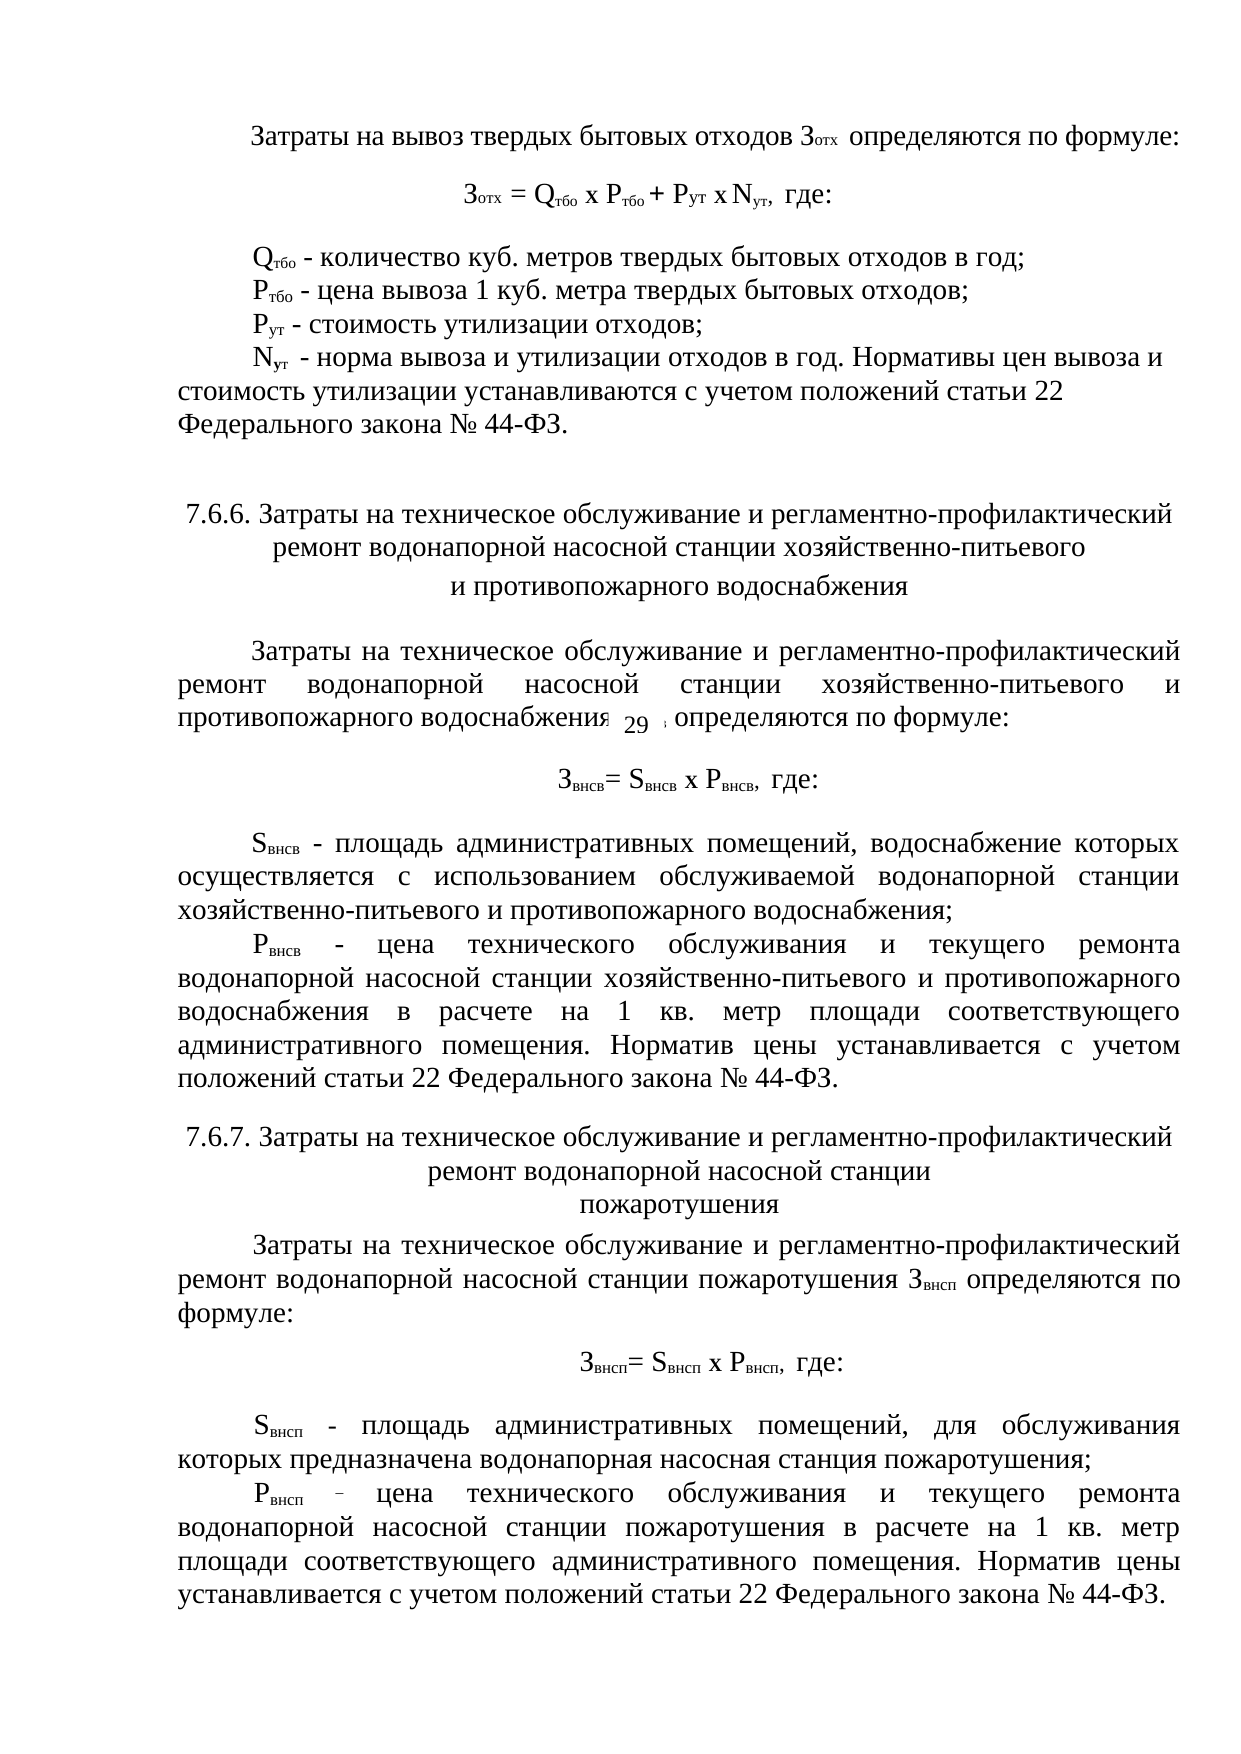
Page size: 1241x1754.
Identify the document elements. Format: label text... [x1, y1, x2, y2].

text и противопожарного водоснабжения [177, 569, 1181, 602]
text Ртбо - цена вывоза 1 куб. метра твердых бытовых отходов; [177, 272, 1181, 306]
text Затраты на техническое обслуживание и регламентно-профилактический ремонт водонапорной насосной станции пожаротушения Звнсп определяются по формуле: [177, 1227, 1181, 1329]
text Затраты на техническое обслуживание и регламентно-профилактический ремонт водонапорной насосной станции хозяйственно-питьевого и противопожарного водоснабжения Звнсв определяются по формуле: [177, 634, 1181, 733]
text Sвнсп - площадь административных помещений, для обслуживания которых предназначена водонапорная насосная станция пожаротушения; [177, 1408, 1181, 1475]
text пожаротушения [177, 1186, 1181, 1220]
text Звнсп= Sвнсп X Pвнсп, где: [477, 1344, 1181, 1377]
text Звнсв= Sвнсв X Pвнсв, где: [177, 761, 1181, 795]
text 7.6.7. Затраты на техническое обслуживание и регламентно-профилактический ремонт водонапорной насосной станции [177, 1119, 1181, 1186]
text Pвнсп _ цена технического обслуживания и текущего ремонта водонапорной насосной станции пожаротушения в расчете на 1 кв. метр площади соответствующего административного помещения. Норматив цены устанавливается с учетом положений статьи 22 Федерального закона № 44-ФЗ. [177, 1476, 1181, 1610]
text Рут - стоимость утилизации отходов; [177, 306, 1181, 339]
text Pвнсв - цена технического обслуживания и текущего ремонта водонапорной насосной станции хозяйственно-питьевого и противопожарного водоснабжения в расчете на 1 кв. метр площади соответствующего административного помещения. Норматив цены устанавливается с учетом положений статьи 22 Федерального закона № 44-ФЗ. [177, 927, 1181, 1094]
text Зотх = Qтбо X Pтбо + Pут X Nут, где: [177, 177, 1181, 210]
text Затраты на вывоз твердых бытовых отходов Зотх определяются по формуле: [177, 118, 1181, 152]
text 7.6.6. Затраты на техническое обслуживание и регламентно-профилактический ремонт водонапорной насосной станции хозяйственно-питьевого [177, 497, 1181, 563]
text Nут - норма вывоза и утилизации отходов в год. Нормативы цен вывоза и стоимость утилизации устанавливаются с учетом положений статьи 22 Федерального закона № 44-ФЗ. [177, 339, 1181, 440]
text Qтбо - количество куб. метров твердых бытовых отходов в год; [177, 239, 1181, 272]
text Sвнсв - площадь административных помещений, водоснабжение которых осуществляется с использованием обслуживаемой водонапорной станции хозяйственно-питьевого и противопожарного водоснабжения; [177, 826, 1180, 926]
